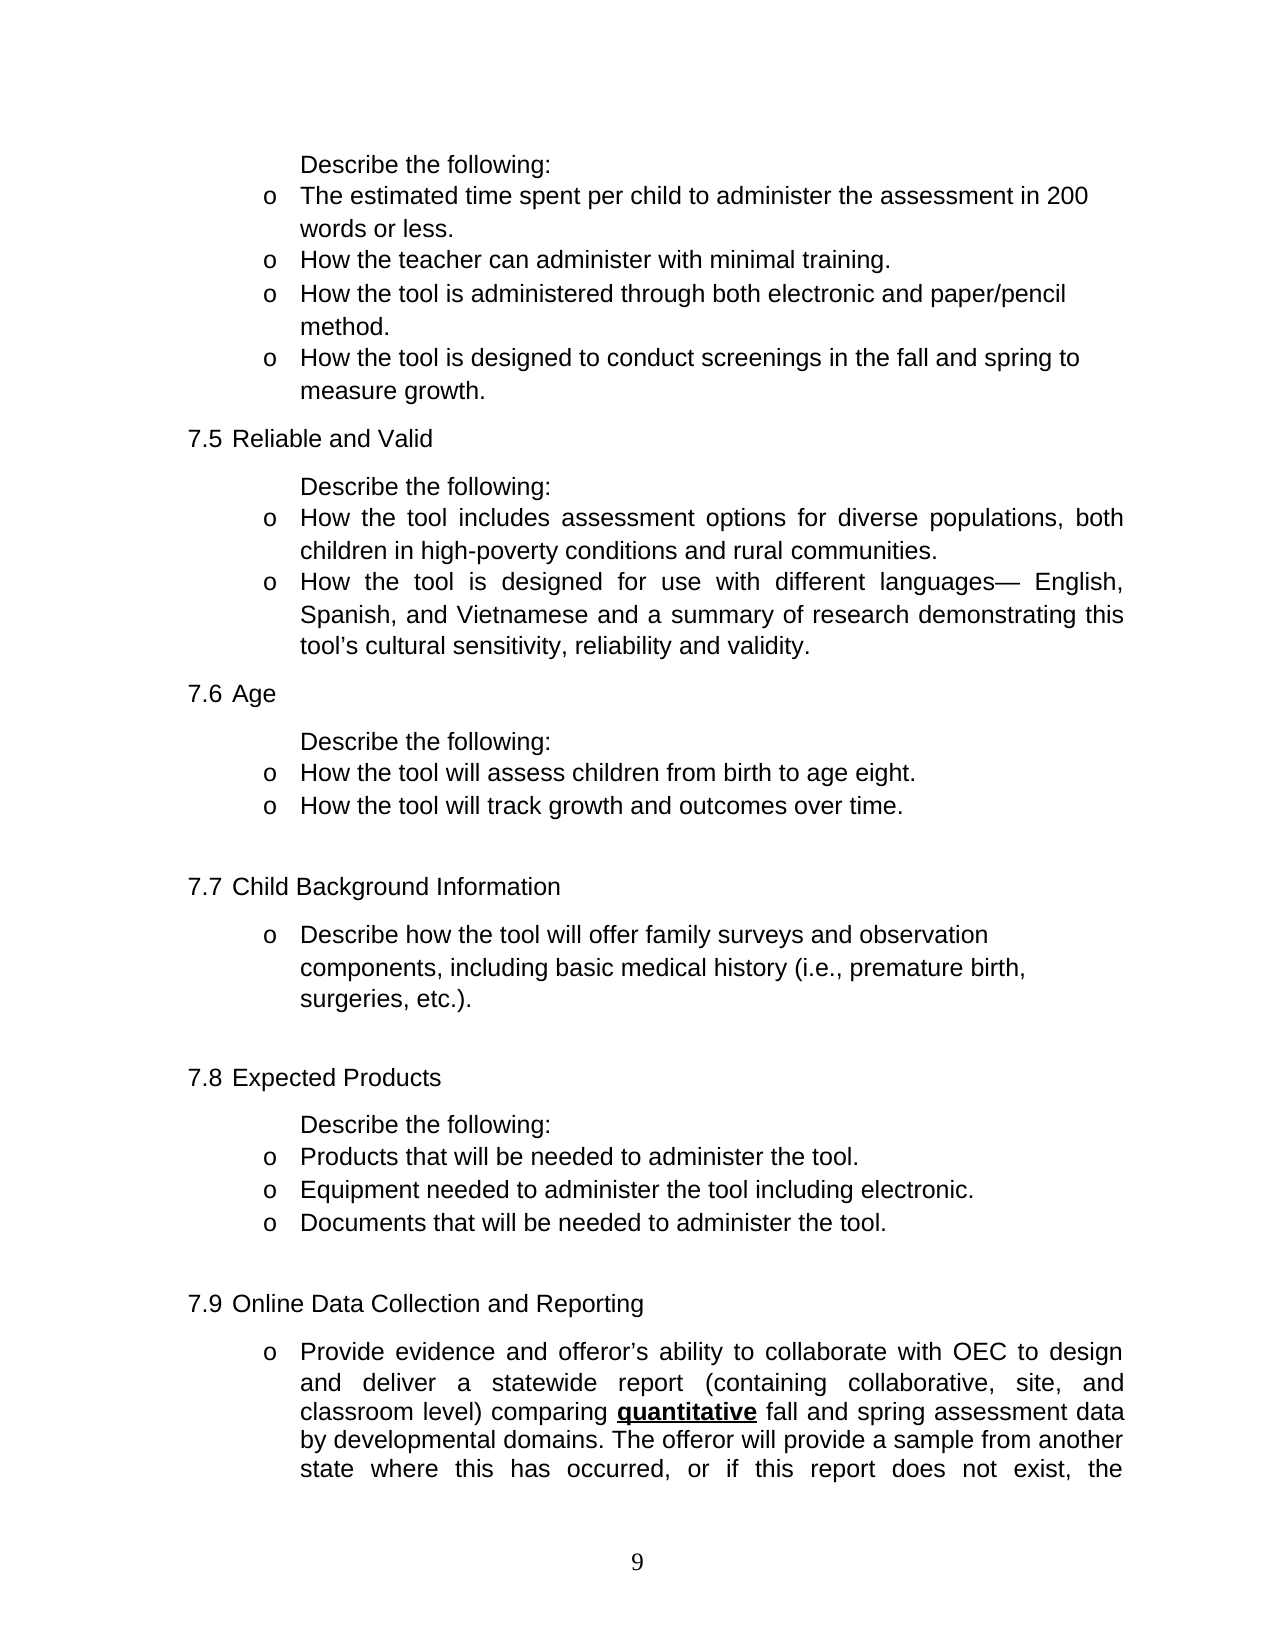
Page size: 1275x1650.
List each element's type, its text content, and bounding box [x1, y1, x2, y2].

list Describe how the tool will offer family surveys and observation components, including basic medical history (i.e., premature birth, surgeries, etc.). [262, 920, 1125, 1013]
list Reliable and Valid [187, 424, 1125, 453]
list How the tool is designed to conduct screenings in the fall and spring to measure growth. [262, 343, 1125, 405]
text Describe the following: [300, 472, 1125, 500]
list Online Data Collection and Reporting [187, 1289, 1125, 1318]
list The estimated time spent per child to administer the assessment in 200 words or less. [262, 181, 1125, 243]
list How the tool will assess children from birth to age eight. [262, 758, 1125, 788]
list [262, 1337, 1125, 1483]
text Describe the following: [225, 150, 1125, 179]
list Expected Products [187, 1063, 1125, 1091]
list How the teacher can administer with minimal training. [262, 245, 1125, 276]
list How the tool is administered through both electronic and paper/pencil method. [262, 279, 1125, 341]
text Describe the following: [300, 1110, 1125, 1139]
text Describe the following: [300, 727, 1125, 755]
list How the tool includes assessment options for diverse populations, both children in high-poverty conditions and rural communities. [262, 503, 1125, 564]
list How the tool is designed for use with different languages— English, Spanish, and Vietnamese and a summary of research demonstrating this tool’s cultural sensitivity, reliability and validity. [262, 567, 1125, 660]
list How the tool will track growth and outcomes over time. [262, 791, 1125, 822]
list Age [187, 679, 1125, 708]
list Equipment needed to administer the tool including electronic. [262, 1175, 1125, 1206]
list Documents that will be needed to administer the tool. [262, 1208, 1125, 1239]
list Child Background Information [187, 872, 1125, 901]
list Products that will be needed to administer the tool. [262, 1141, 1125, 1172]
